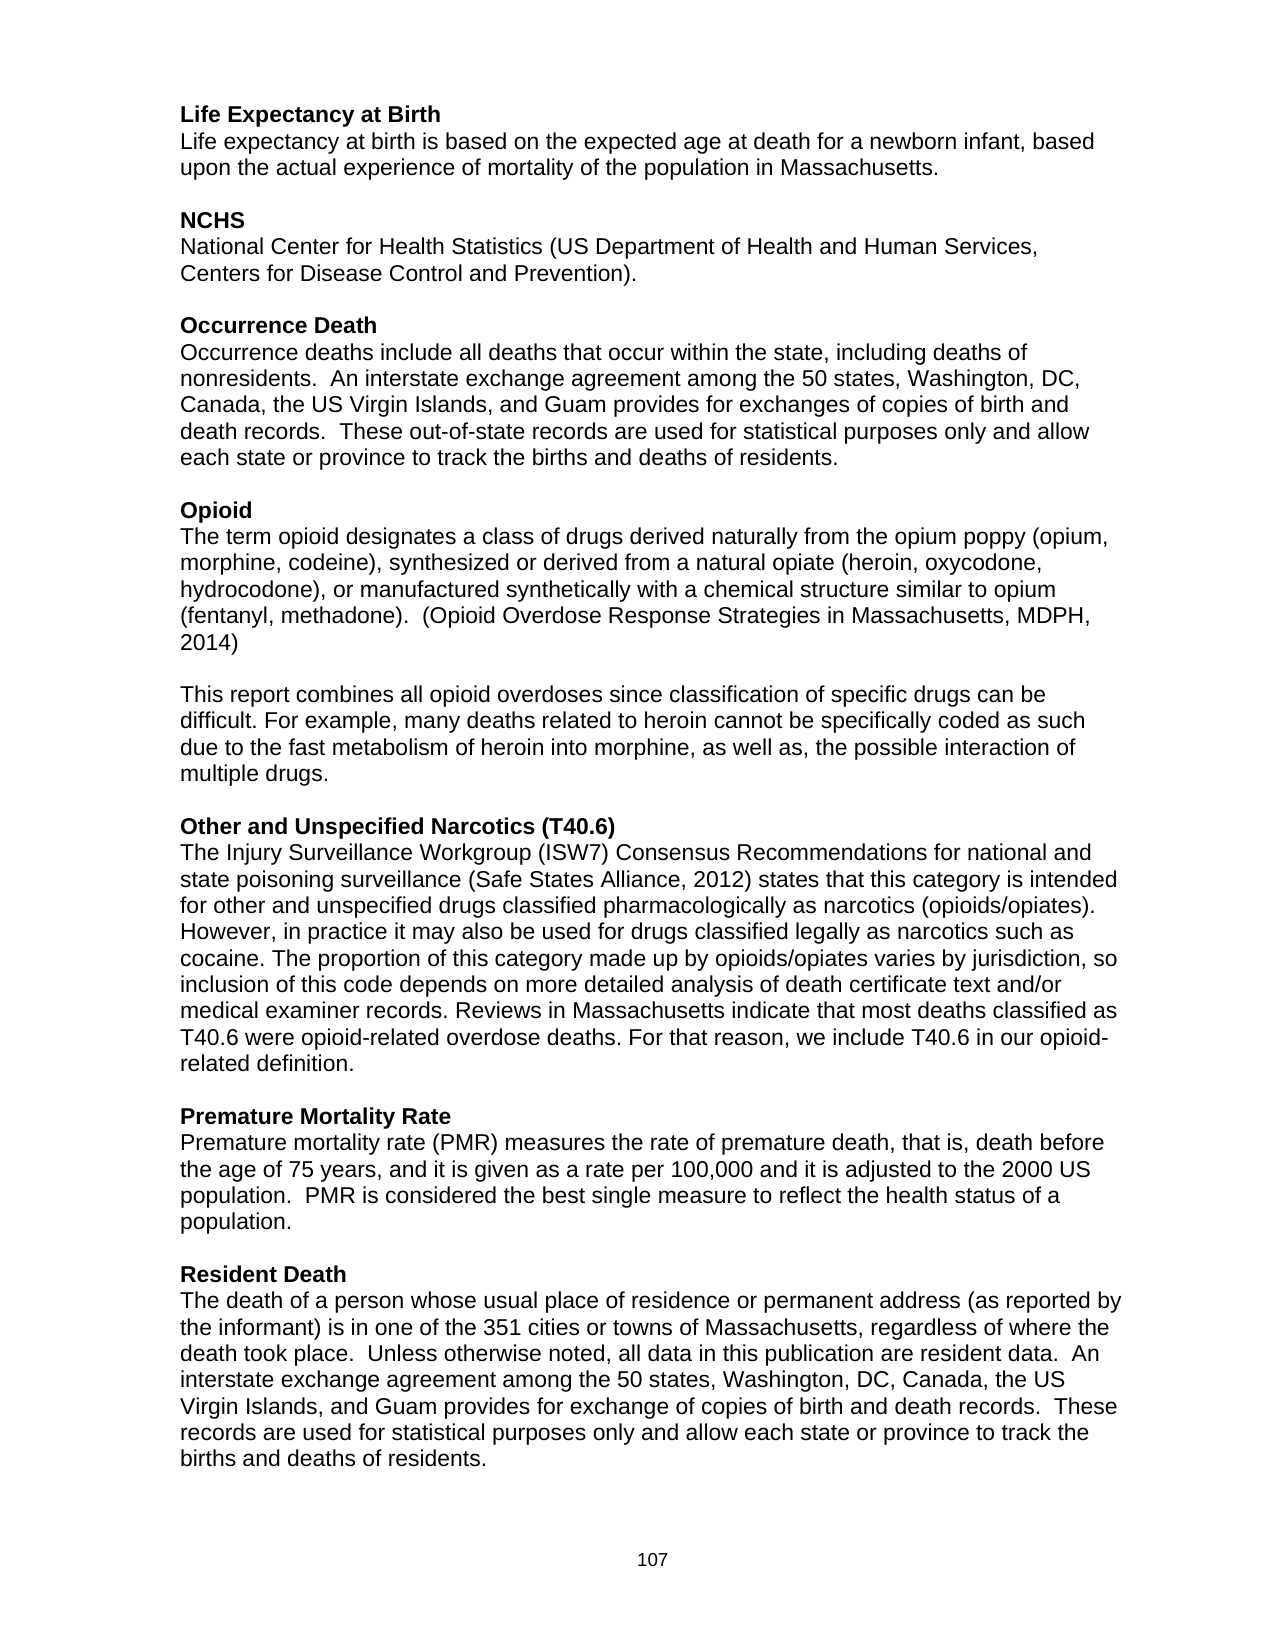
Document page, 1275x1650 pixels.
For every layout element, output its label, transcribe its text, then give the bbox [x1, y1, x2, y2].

text NCHS [180, 207, 1125, 233]
text Life Expectancy at Birth [180, 101, 1125, 128]
text Life expectancy at birth is based on the expected age at death for a newborn infant, based upon the actual experience of mortality of the population in Massachusetts. [180, 128, 1125, 180]
text The death of a person whose usual place of residence or permanent address (as reported by the informant) is in one of the 351 cities or towns of Massachusetts, regardless of where the death took place. Unless otherwise noted, all data in this publication are resident data. An interstate exchange agreement among the 50 states, Washington, DC, Canada, the US Virgin Islands, and Guam provides for exchange of copies of birth and death records. These records are used for statistical purposes only and allow each state or province to track the births and deaths of residents. [180, 1287, 1125, 1472]
text Occurrence deaths include all deaths that occur within the state, including deaths of nonresidents. An interstate exchange agreement among the 50 states, Washington, DC, Canada, the US Virgin Islands, and Guam provides for exchanges of copies of birth and death records. These out-of-state records are used for statistical purposes only and allow each state or province to track the births and deaths of residents. [180, 338, 1125, 470]
text National Center for Health Statistics (US Department of Health and Human Services, Centers for Disease Control and Prevention). [180, 233, 1125, 286]
text Premature mortality rate (PMR) measures the rate of premature death, that is, death before the age of 75 years, and it is given as a rate per 100,000 and it is adjusted to the 2000 US population. PMR is considered the best single measure to reflect the health status of a population. [180, 1129, 1125, 1234]
text The Injury Surveillance Workgroup (ISW7) Consensus Recommendations for national and state poisoning surveillance (Safe States Alliance, 2012) states that this category is intended for other and unspecified drugs classified pharmacologically as narcotics (opioids/opiates). However, in practice it may also be used for drugs classified legally as narcotics such as cocaine. The proportion of this category made up by opioids/opiates varies by jurisdiction, so inclusion of this code depends on more detailed analysis of death certificate text and/or medical examiner records. Reviews in Massachusetts indicate that most deaths classified as T40.6 were opioid-related overdose deaths. For that reason, we include T40.6 in our opioid-related definition. [180, 839, 1125, 1076]
text This report combines all opioid overdoses since classification of specific drugs can be difficult. For example, many deaths related to heroin cannot be specifically coded as such due to the fast metabolism of heroin into morphine, as well as, the possible interaction of multiple drugs. [180, 681, 1125, 787]
text Other and Unspecified Narcotics (T40.6) [180, 813, 1125, 839]
text Resident Death [180, 1261, 1125, 1287]
text Opioid [180, 497, 1125, 523]
text Premature Mortality Rate [180, 1103, 1125, 1129]
text The term opioid designates a class of drugs derived naturally from the opium poppy (opium, morphine, codeine), synthesized or derived from a natural opiate (heroin, oxycodone, hydrocodone), or manufactured synthetically with a chemical structure similar to opium (fentanyl, methadone). (Opioid Overdose Response Strategies in Massachusetts, MDPH, 2014) [180, 523, 1125, 655]
text Occurrence Death [180, 312, 1125, 338]
